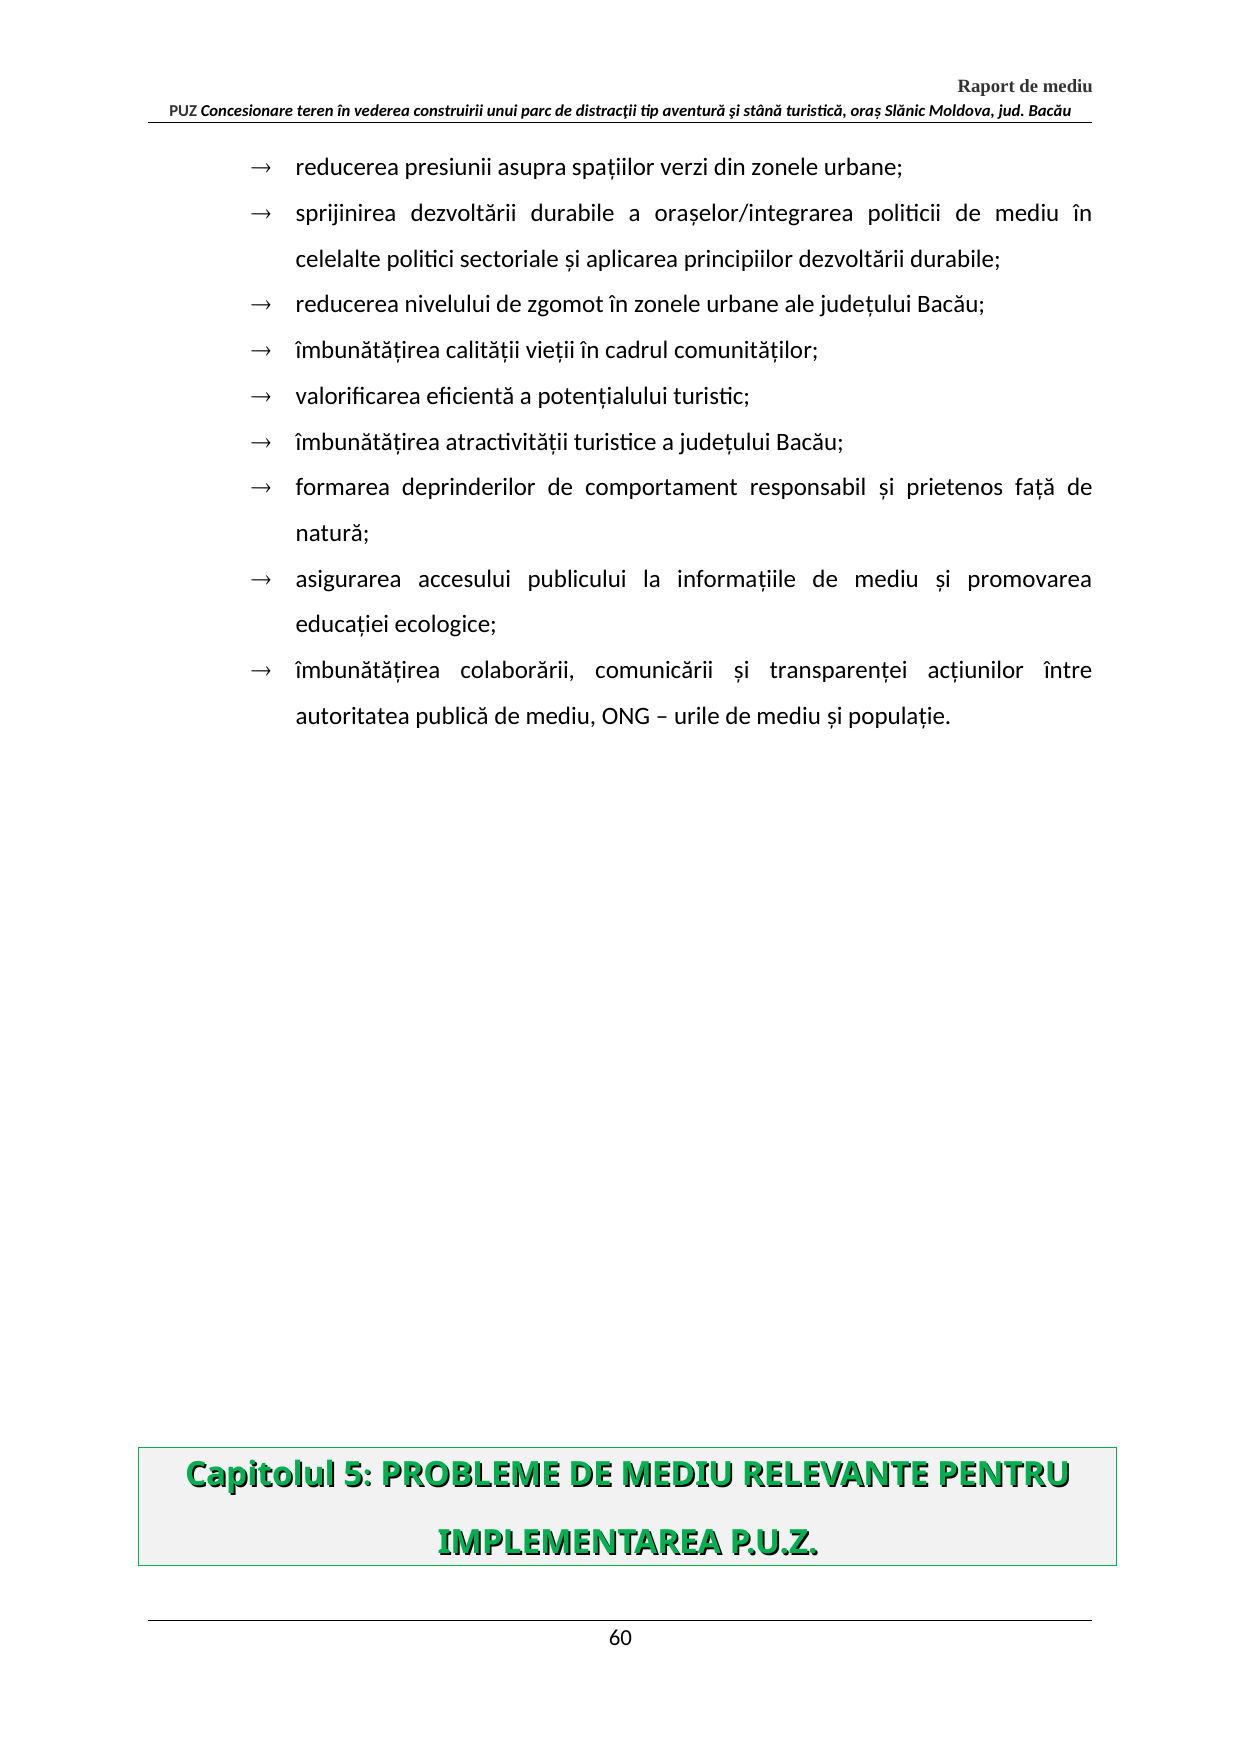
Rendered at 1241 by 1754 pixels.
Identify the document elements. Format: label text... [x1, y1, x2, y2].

list îmbunătăţirea atractivităţii turistice a judeţului Bacău; [251, 426, 1092, 456]
list valorificarea eficientă a potențialului turistic; [251, 380, 1092, 410]
list sprijinirea dezvoltării durabile a orașelor/integrarea politicii de mediu în celelalte politici sectoriale și aplicarea principiilor dezvoltării durabile; [251, 197, 1092, 273]
list asigurarea accesului publicului la informațiile de mediu și promovarea educației ecologice; [251, 563, 1092, 639]
subtitle Capitolul 5: PROBLEME DE MEDIU RELEVANTE PENTRU IMPLEMENTAREA P.U.Z. [139, 1448, 1116, 1565]
list reducerea nivelului de zgomot în zonele urbane ale județului Bacău; [251, 288, 1092, 319]
list îmbunătățirea colaborării, comunicării și transparenței acțiunilor între autoritatea publică de mediu, ONG – urile de mediu și populație. [251, 654, 1092, 731]
list reducerea presiunii asupra spațiilor verzi din zonele urbane; [251, 151, 1092, 182]
list îmbunătățirea calității vieții în cadrul comunităților; [251, 334, 1092, 365]
list formarea deprinderilor de comportament responsabil și prietenos față de natură; [251, 471, 1092, 548]
